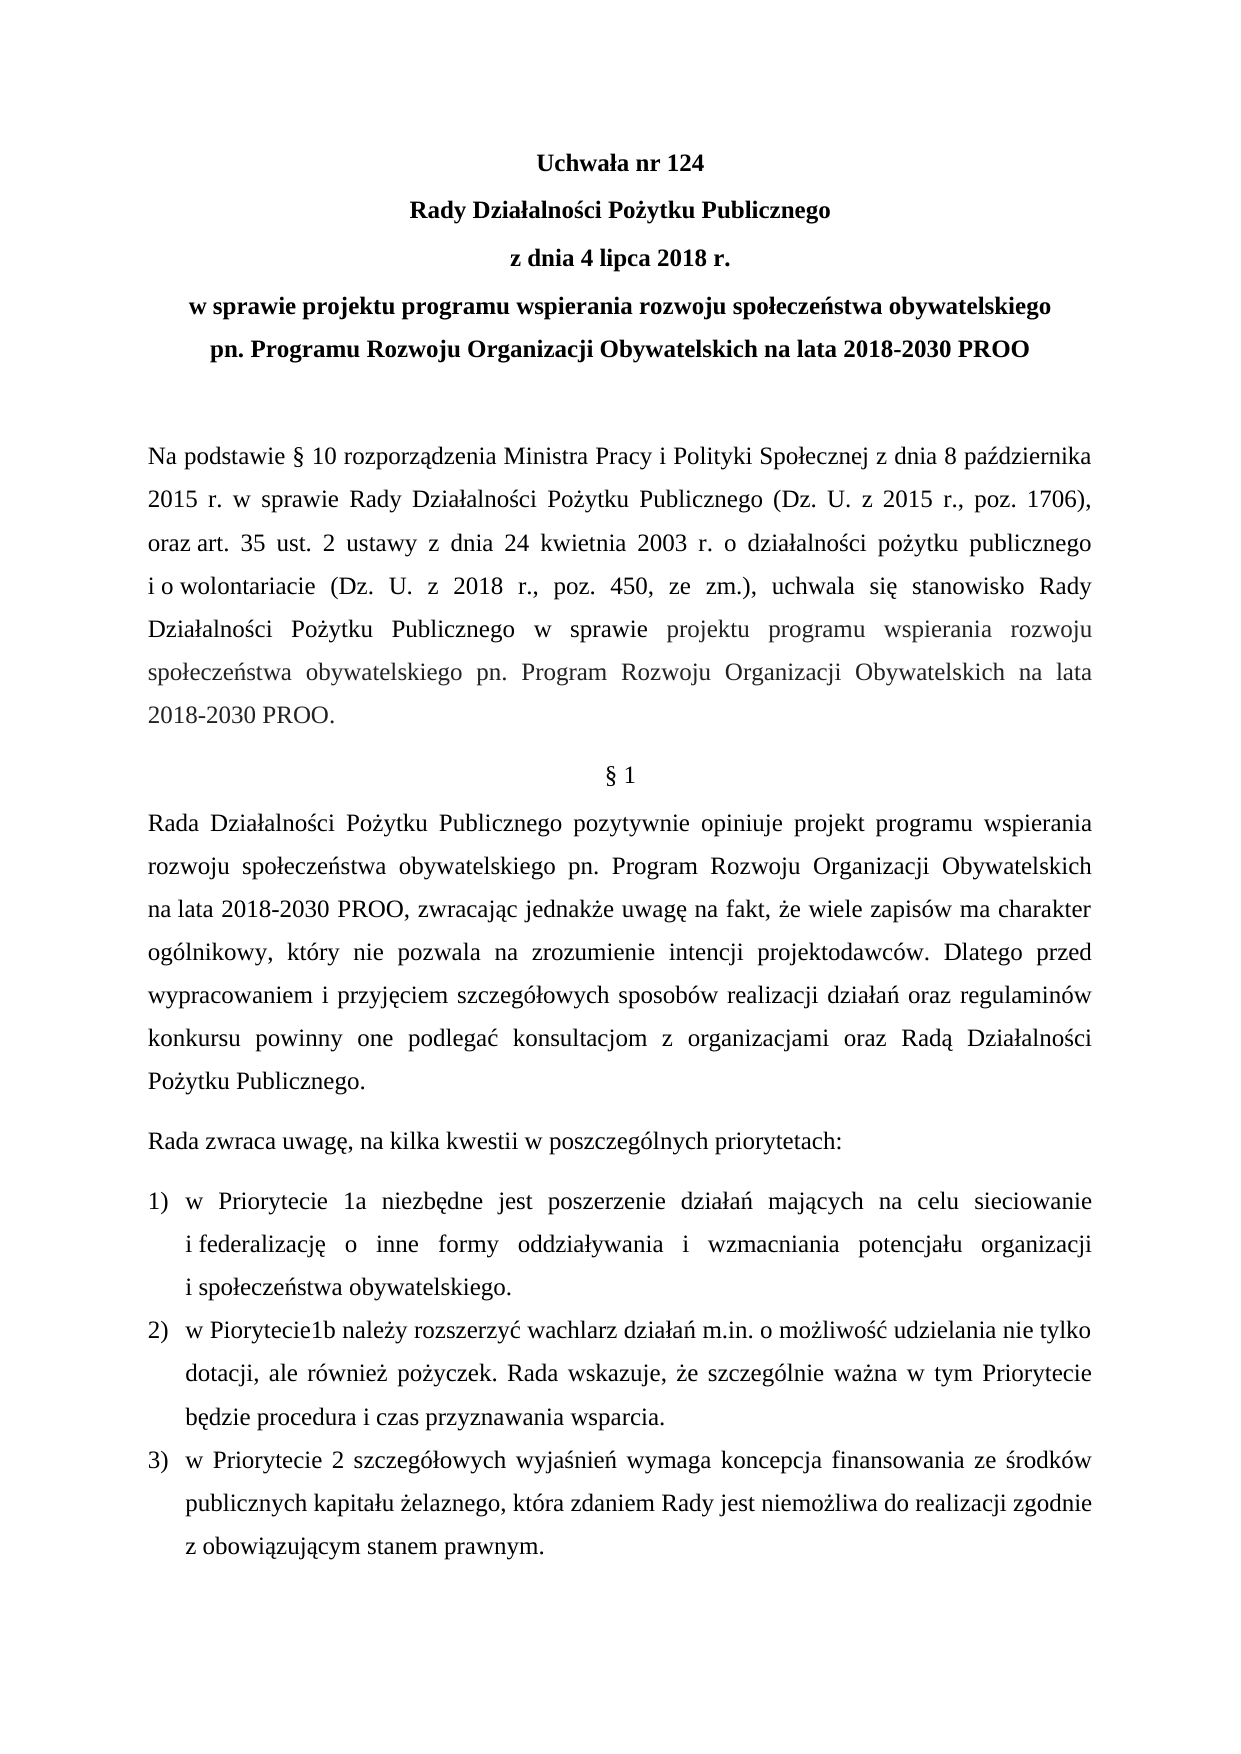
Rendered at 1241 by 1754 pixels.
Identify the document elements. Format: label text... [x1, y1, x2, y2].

text § 1 [148, 760, 1093, 789]
text Rady Działalności Pożytku Publicznego [148, 195, 1093, 224]
text z dnia 4 lipca 2018 r. [148, 243, 1093, 272]
text w sprawie projektu programu wspierania rozwoju społeczeństwa obywatelskiego pn. Programu Rozwoju Organizacji Obywatelskich na lata 2018-2030 PROO [148, 291, 1093, 363]
text Uchwała nr 124 [148, 148, 1093, 176]
list w Piorytecie1b należy rozszerzyć wachlarz działań m.in. o możliwość udzielania nie tylko dotacji, ale również pożyczek. Rada wskazuje, że szczególnie ważna w tym Priorytecie będzie procedura i czas przyznawania wsparcia. [148, 1315, 1093, 1430]
list w Priorytecie 1a niezbędne jest poszerzenie działań mających na celu sieciowanie i federalizację o inne formy oddziaływania i wzmacniania potencjału organizacji i społeczeństwa obywatelskiego. [148, 1186, 1093, 1301]
text Na podstawie § 10 rozporządzenia Ministra Pracy i Polityki Społecznej z dnia 8 października 2015 r. w sprawie Rady Działalności Pożytku Publicznego (Dz. U. z 2015 r., poz. 1706), oraz art. 35 ust. 2 ustawy z dnia 24 kwietnia 2003 r. o działalności pożytku publicznego i o wolontariacie (Dz. U. z 2018 r., poz. 450, ze zm.), uchwala się stanowisko Rady Działalności Pożytku Publicznego w sprawie projektu programu wspierania rozwoju społeczeństwa obywatelskiego pn. Program Rozwoju Organizacji Obywatelskich na lata 2018-2030 PROO. [148, 441, 1093, 657]
text Rada zwraca uwagę, na kilka kwestii w poszczególnych priorytetach: [148, 1126, 1093, 1155]
text Na podstawie § 10 rozporządzenia Ministra Pracy i Polityki Społecznej z dnia 8 października 2015 r. w sprawie Rady Działalności Pożytku Publicznego (Dz. U. z 2015 r., poz. 1706), oraz art. 35 ust. 2 ustawy z dnia 24 kwietnia 2003 r. o działalności pożytku publicznego i o wolontariacie (Dz. U. z 2018 r., poz. 450, ze zm.), uchwala się stanowisko Rady Działalności Pożytku Publicznego w sprawie projektu programu wspierania rozwoju społeczeństwa obywatelskiego pn. Program Rozwoju Organizacji Obywatelskich na lata 2018-2030 PROO. [148, 686, 1093, 729]
text Rada Działalności Pożytku Publicznego pozytywnie opiniuje projekt programu wspierania rozwoju społeczeństwa obywatelskiego pn. Program Rozwoju Organizacji Obywatelskich na lata 2018-2030 PROO, zwracając jednakże uwagę na fakt, że wiele zapisów ma charakter ogólnikowy, który nie pozwala na zrozumienie intencji projektodawców. Dlatego przed wypracowaniem i przyjęciem szczegółowych sposobów realizacji działań oraz regulaminów konkursu powinny one podlegać konsultacjom z organizacjami oraz Radą Działalności Pożytku Publicznego. [148, 808, 1093, 1095]
list w Priorytecie 2 szczegółowych wyjaśnień wymaga koncepcja finansowania ze środków publicznych kapitału żelaznego, która zdaniem Rady jest niemożliwa do realizacji zgodnie z obowiązującym stanem prawnym. [148, 1445, 1093, 1560]
